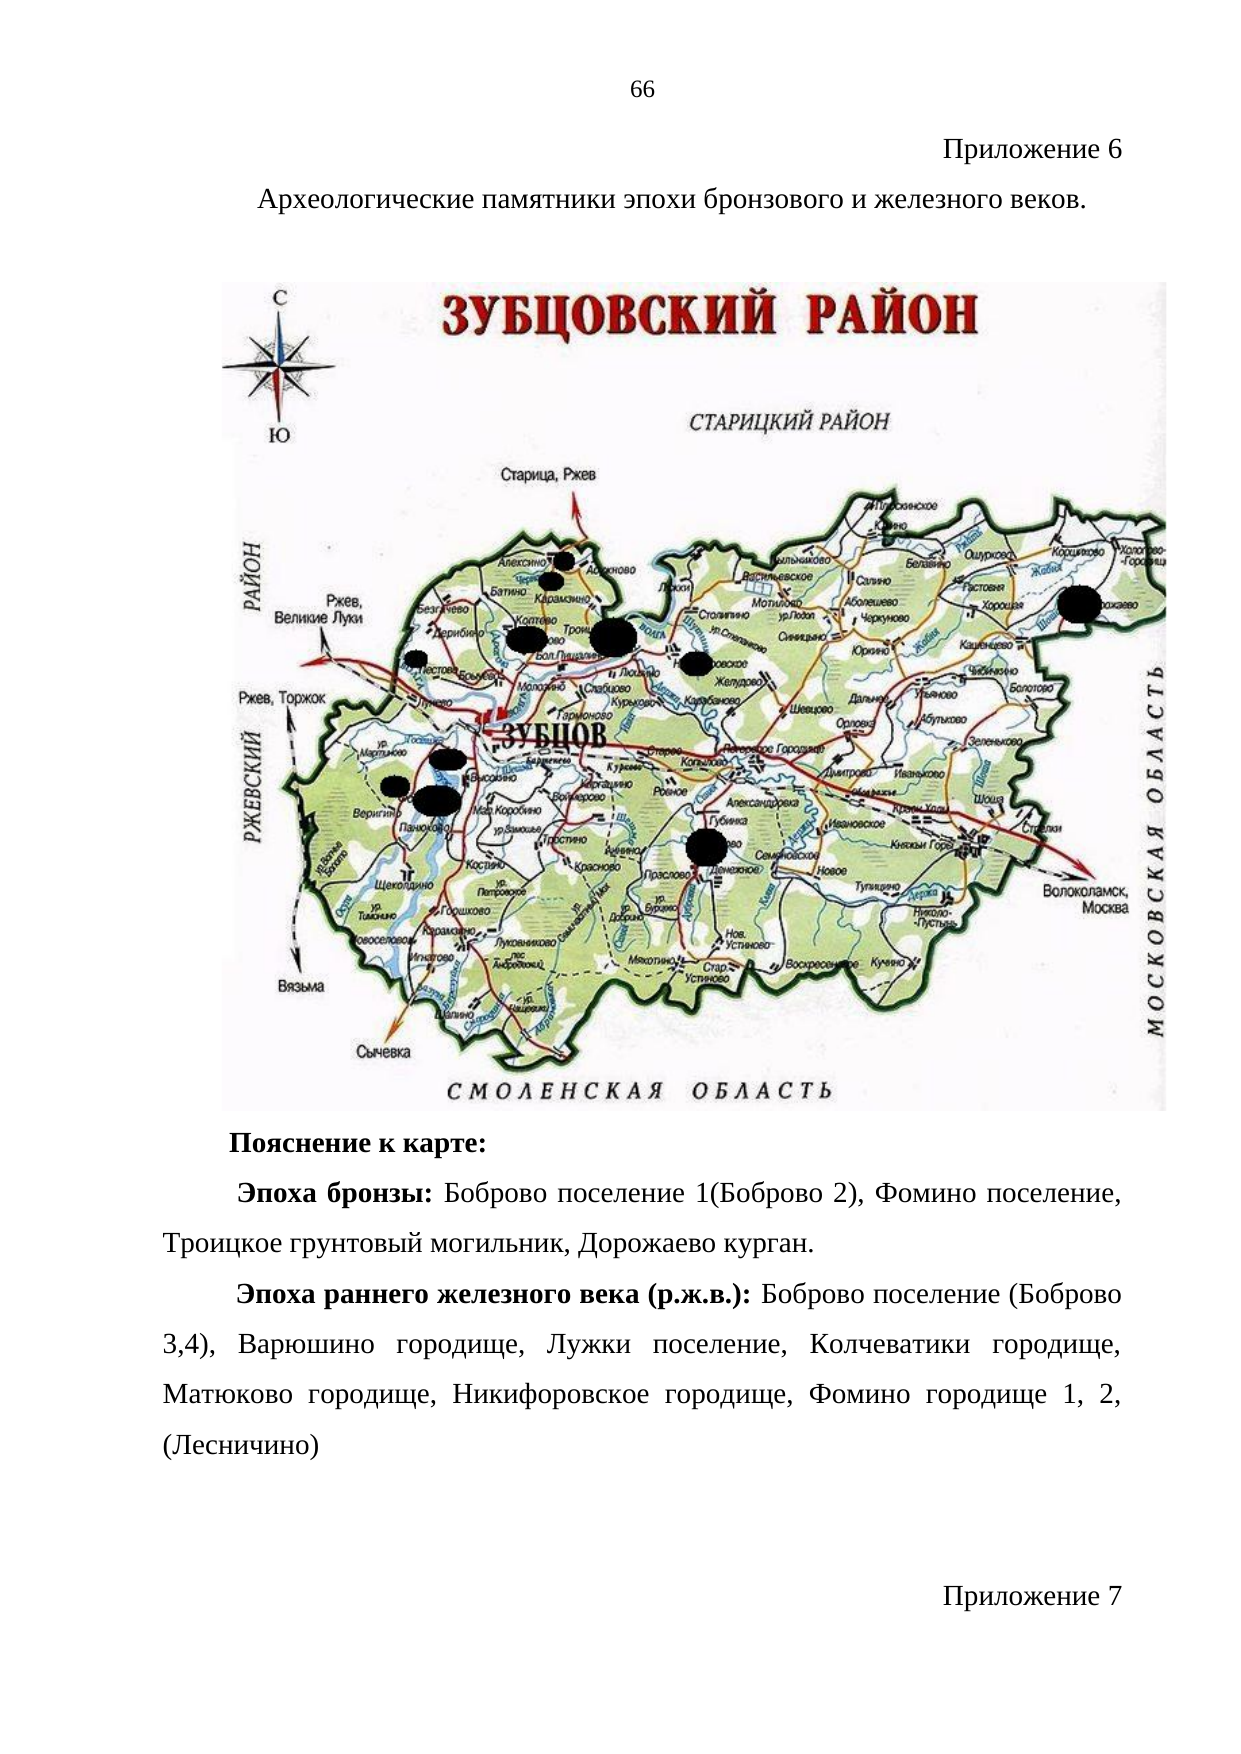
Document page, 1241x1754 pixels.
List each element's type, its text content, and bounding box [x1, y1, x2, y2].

text Приложение 6 [162, 131, 1122, 165]
picture [221, 282, 1167, 1111]
text Эпоха раннего железного века (р.ж.в.): Боброво поселение (Боброво 3,4), Варюшино городище, Лужки поселение, Колчеватики городище, Матюково городище, Никифоровское городище, Фомино городище 1, 2, (Лесничино) [162, 1276, 1122, 1460]
text Эпоха бронзы: Боброво поселение 1(Боброво 2), Фомино поселение, Троицкое грунтовый могильник, Дорожаево курган. [162, 1175, 1122, 1259]
text Археологические памятники эпохи бронзового и железного веков. [162, 182, 1122, 215]
text Пояснение к карте: [162, 1125, 1122, 1158]
text Приложение 7 [162, 1578, 1122, 1611]
